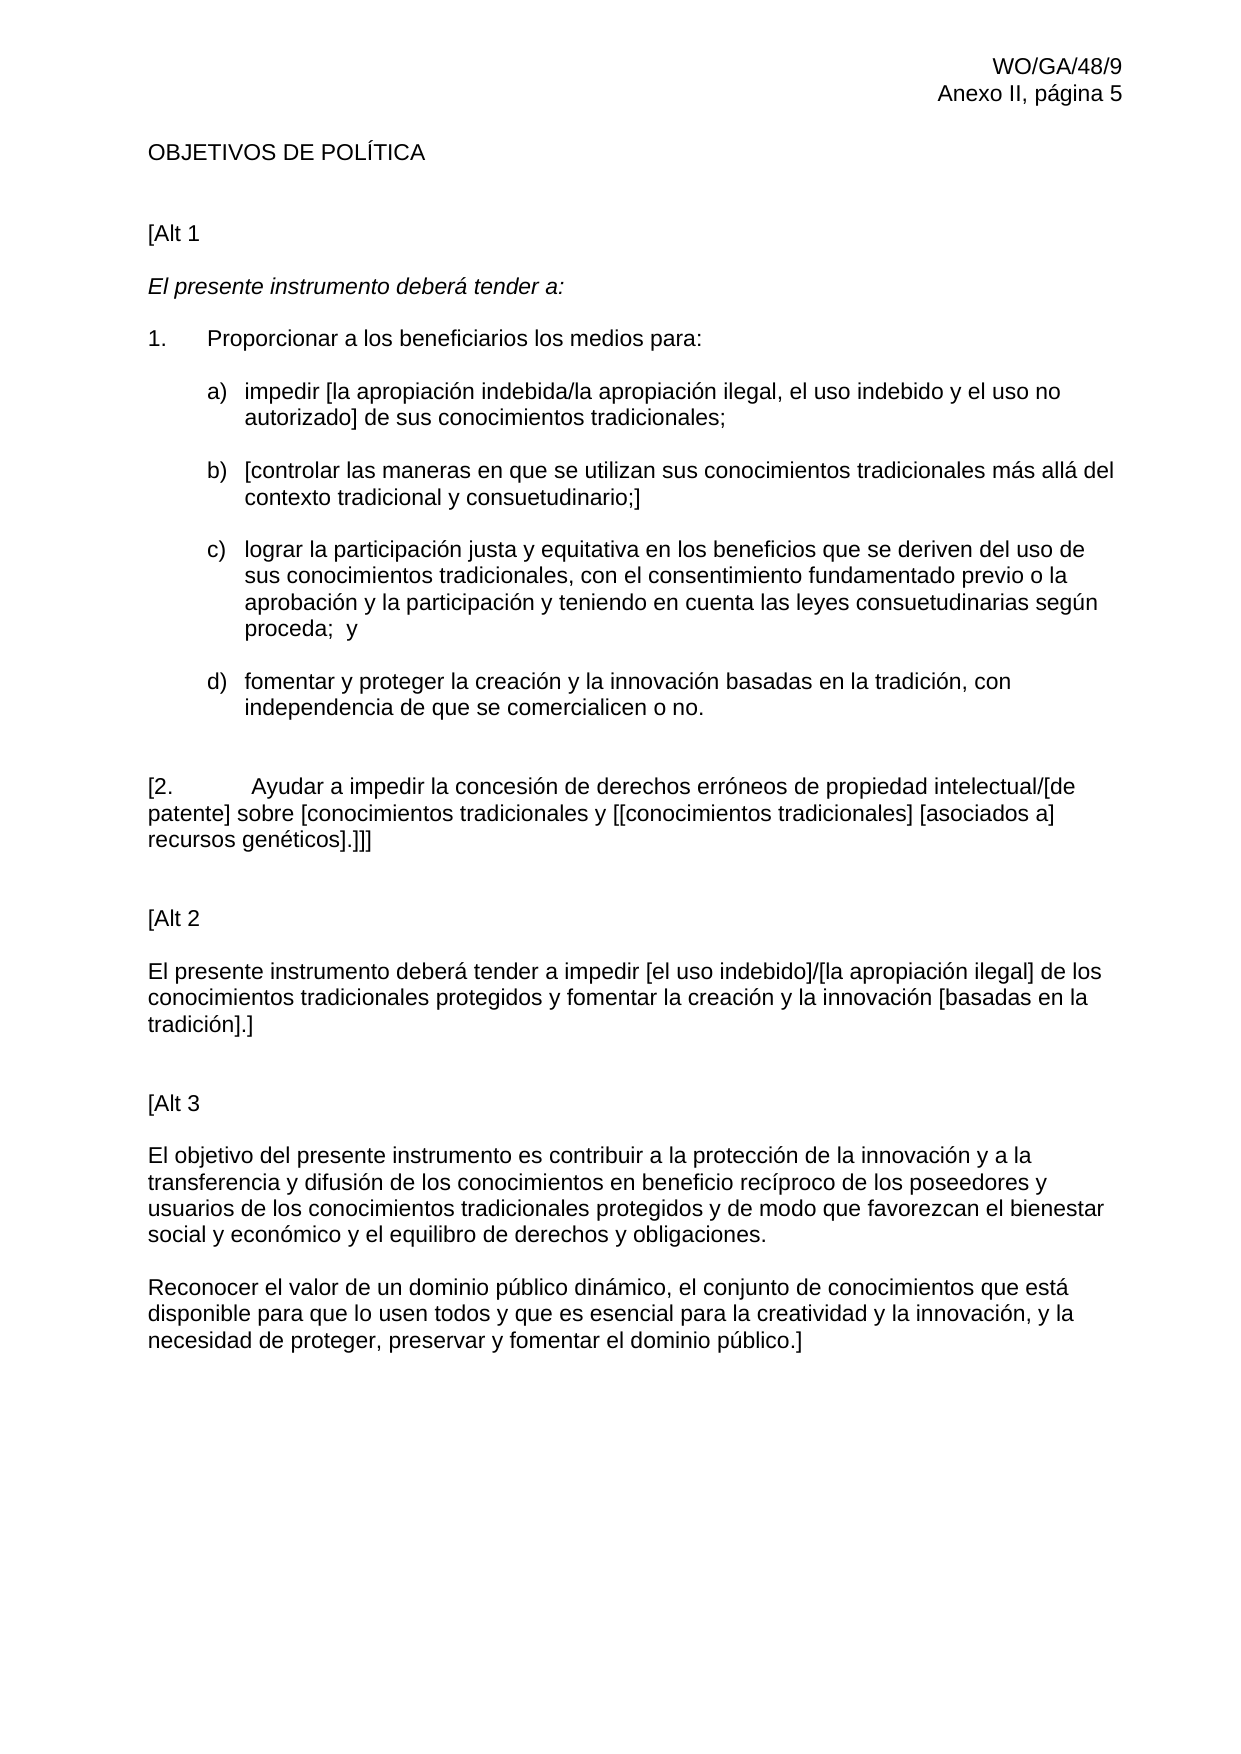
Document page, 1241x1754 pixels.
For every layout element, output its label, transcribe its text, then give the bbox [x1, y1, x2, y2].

text [Alt 3 [148, 1089, 1122, 1116]
text [2. Ayudar a impedir la concesión de derechos erróneos de propiedad intelectual/[de patente] sobre [conocimientos tradicionales y [[conocimientos tradicionales] [asociados a] recursos genéticos].]]] [148, 773, 1122, 852]
text El presente instrumento deberá tender a: [148, 273, 1122, 299]
list [controlar las maneras en que se utilizan sus conocimientos tradicionales más allá del contexto tradicional y consuetudinario;] [207, 457, 1122, 536]
text El presente instrumento deberá tender a impedir [el uso indebido]/[la apropiación ilegal] de los conocimientos tradicionales protegidos y fomentar la creación y la innovación [basadas en la tradición].] [148, 958, 1122, 1037]
text Reconocer el valor de un dominio público dinámico, el conjunto de conocimientos que está disponible para que lo usen todos y que es esencial para la creatividad y la innovación, y la necesidad de proteger, preservar y fomentar el dominio público.] [148, 1274, 1122, 1353]
list lograr la participación justa y equitativa en los beneficios que se deriven del uso de sus conocimientos tradicionales, con el consentimiento fundamentado previo o la aprobación y la participación y teniendo en cuenta las leyes consuetudinarias según proceda; y [207, 536, 1122, 668]
text [Alt 2 [148, 905, 1122, 931]
text [Alt 1 [148, 220, 1122, 246]
list impedir [la apropiación indebida/la apropiación ilegal, el uso indebido y el uso no autorizado] de sus conocimientos tradicionales; [207, 378, 1122, 457]
text El objetivo del presente instrumento es contribuir a la protección de la innovación y a la transferencia y difusión de los conocimientos en beneficio recíproco de los poseedores y usuarios de los conocimientos tradicionales protegidos y de modo que favorezcan el bienestar social y económico y el equilibro de derechos y obligaciones. [148, 1142, 1122, 1248]
list fomentar y proteger la creación y la innovación basadas en la tradición, con independencia de que se comercialicen o no. [207, 668, 1122, 721]
text OBJETIVOS DE POLÍTICA [148, 132, 1122, 167]
text 1. Proporcionar a los beneficiarios los medios para: [148, 325, 1122, 352]
